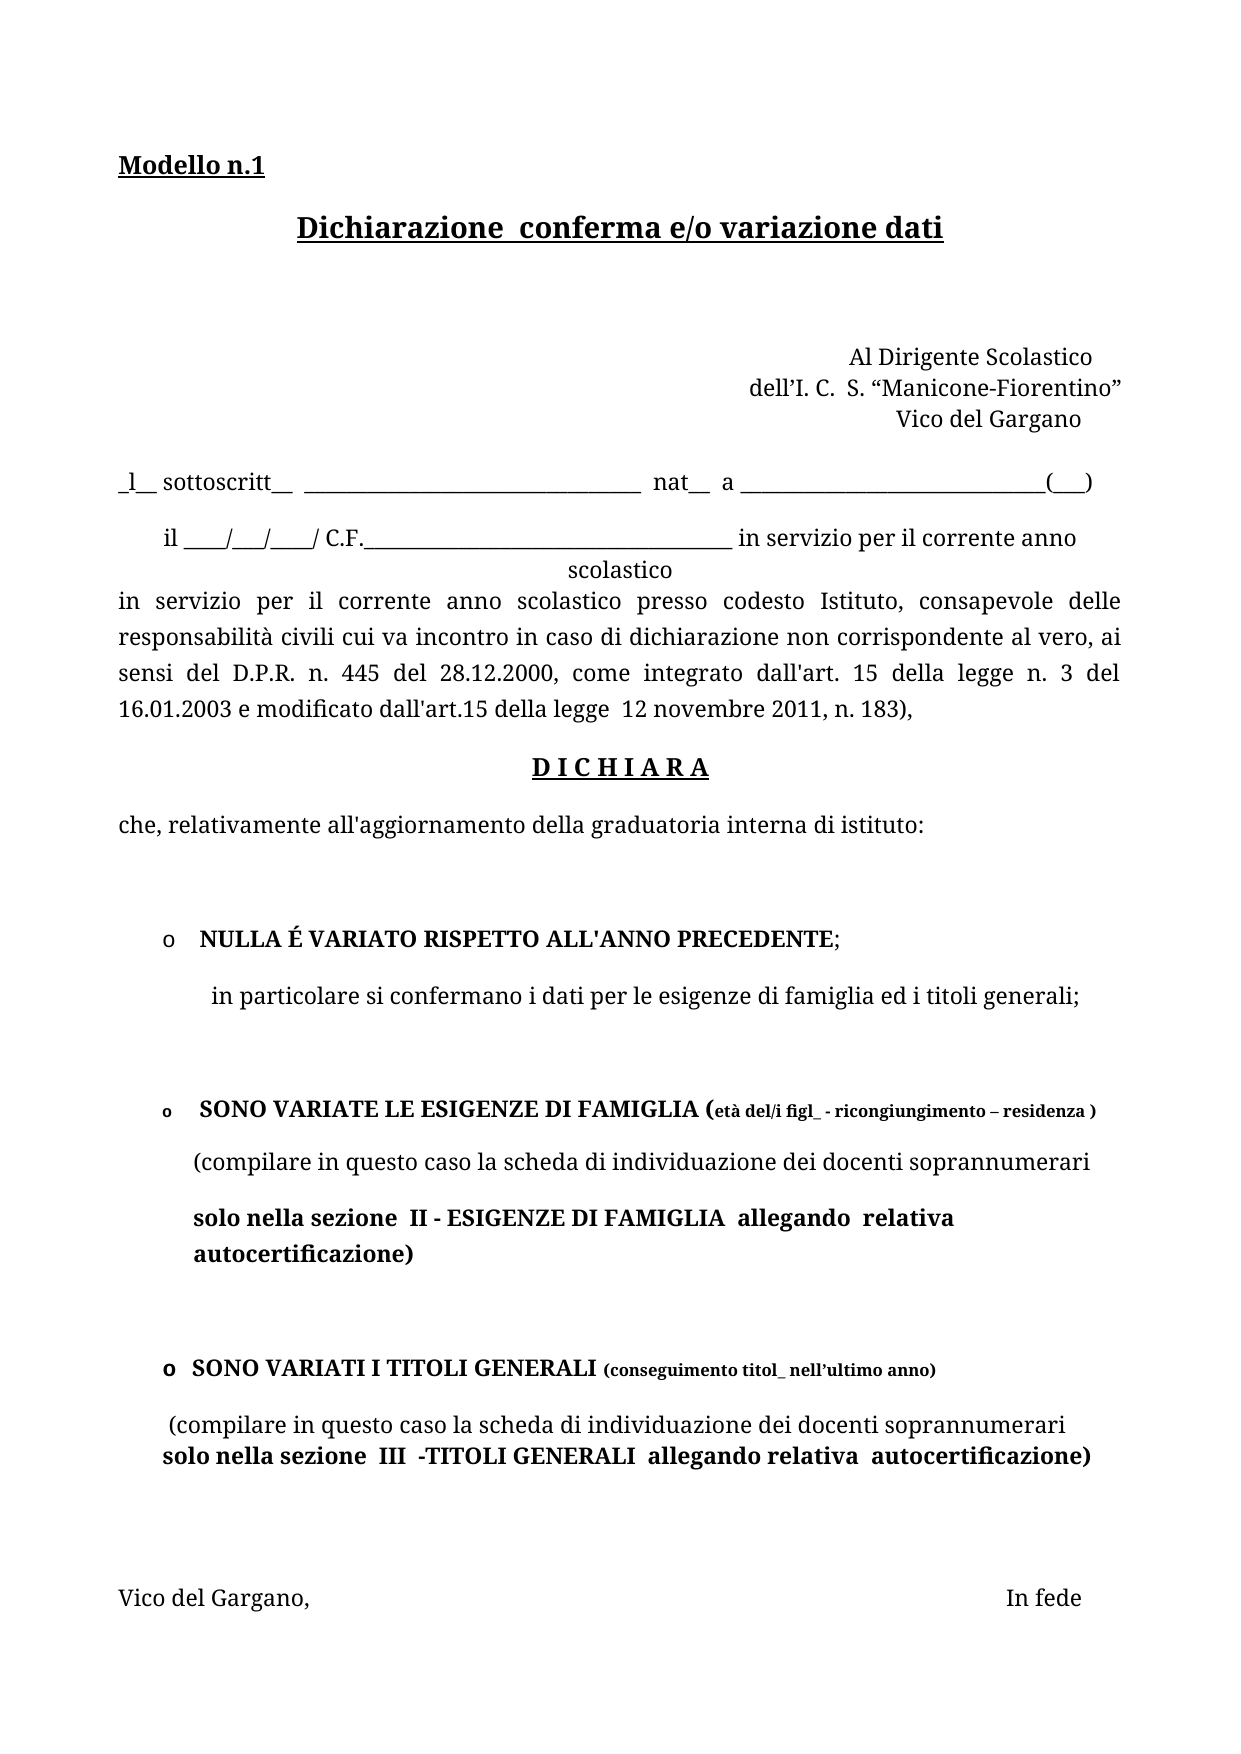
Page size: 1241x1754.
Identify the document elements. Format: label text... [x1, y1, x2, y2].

list in particolare si confermano i dati per le esigenze di famiglia ed i titoli generali; [199, 980, 1122, 1011]
text che, relativamente all'aggiornamento della graduatoria interna di istituto: [118, 809, 1122, 841]
text Dichiarazione conferma e/o variazione dati [118, 208, 1122, 247]
text il ____/___/____/ C.F.___________________________________ in servizio per il corrente anno scolastico [118, 522, 1122, 585]
text Al Dirigente Scolastico [118, 341, 1122, 372]
list SONO VARIATI I TITOLI GENERALI (conseguimento titol_ nell’ultimo anno) [162, 1352, 1122, 1383]
list solo nella sezione II - ESIGENZE DI FAMIGLIA allegando relativa autocertificazione) [193, 1202, 1122, 1269]
list NULLA É VARIATO RISPETTO ALL'ANNO PRECEDENTE; [162, 923, 1122, 954]
list SONO VARIATE LE ESIGENZE DI FAMIGLIA (età del/i figl_ - ricongiungimento – residenza ) [162, 1093, 1122, 1124]
text D I C H I A R A [118, 749, 1122, 783]
text dell’I. C. S. “Manicone-Fiorentino” [118, 372, 1122, 403]
text in servizio per il corrente anno scolastico presso codesto Istituto, consapevole delle responsabilità civili cui va incontro in caso di dichiarazione non corrispondente al vero, ai sensi del D.P.R. n. 445 del 28.12.2000, come integrato dall'art. 15 della legge n. 3 del 16.01.2003 e modificato dall'art.15 della legge 12 novembre 2011, n. 183), [118, 585, 1122, 724]
list (compilare in questo caso la scheda di individuazione dei docenti soprannumerari [162, 1408, 1167, 1440]
list solo nella sezione III -TITOLI GENERALI allegando relativa autocertificazione) [162, 1440, 1167, 1471]
text Vico del Gargano, In fede [118, 1582, 1122, 1614]
text _l__ sottoscritt__ ________________________________ nat__ a _____________________________(___) [118, 466, 1122, 497]
text Vico del Gargano [118, 403, 1122, 434]
text Modello n.1 [118, 148, 1122, 182]
list (compilare in questo caso la scheda di individuazione dei docenti soprannumerari [193, 1145, 1122, 1177]
